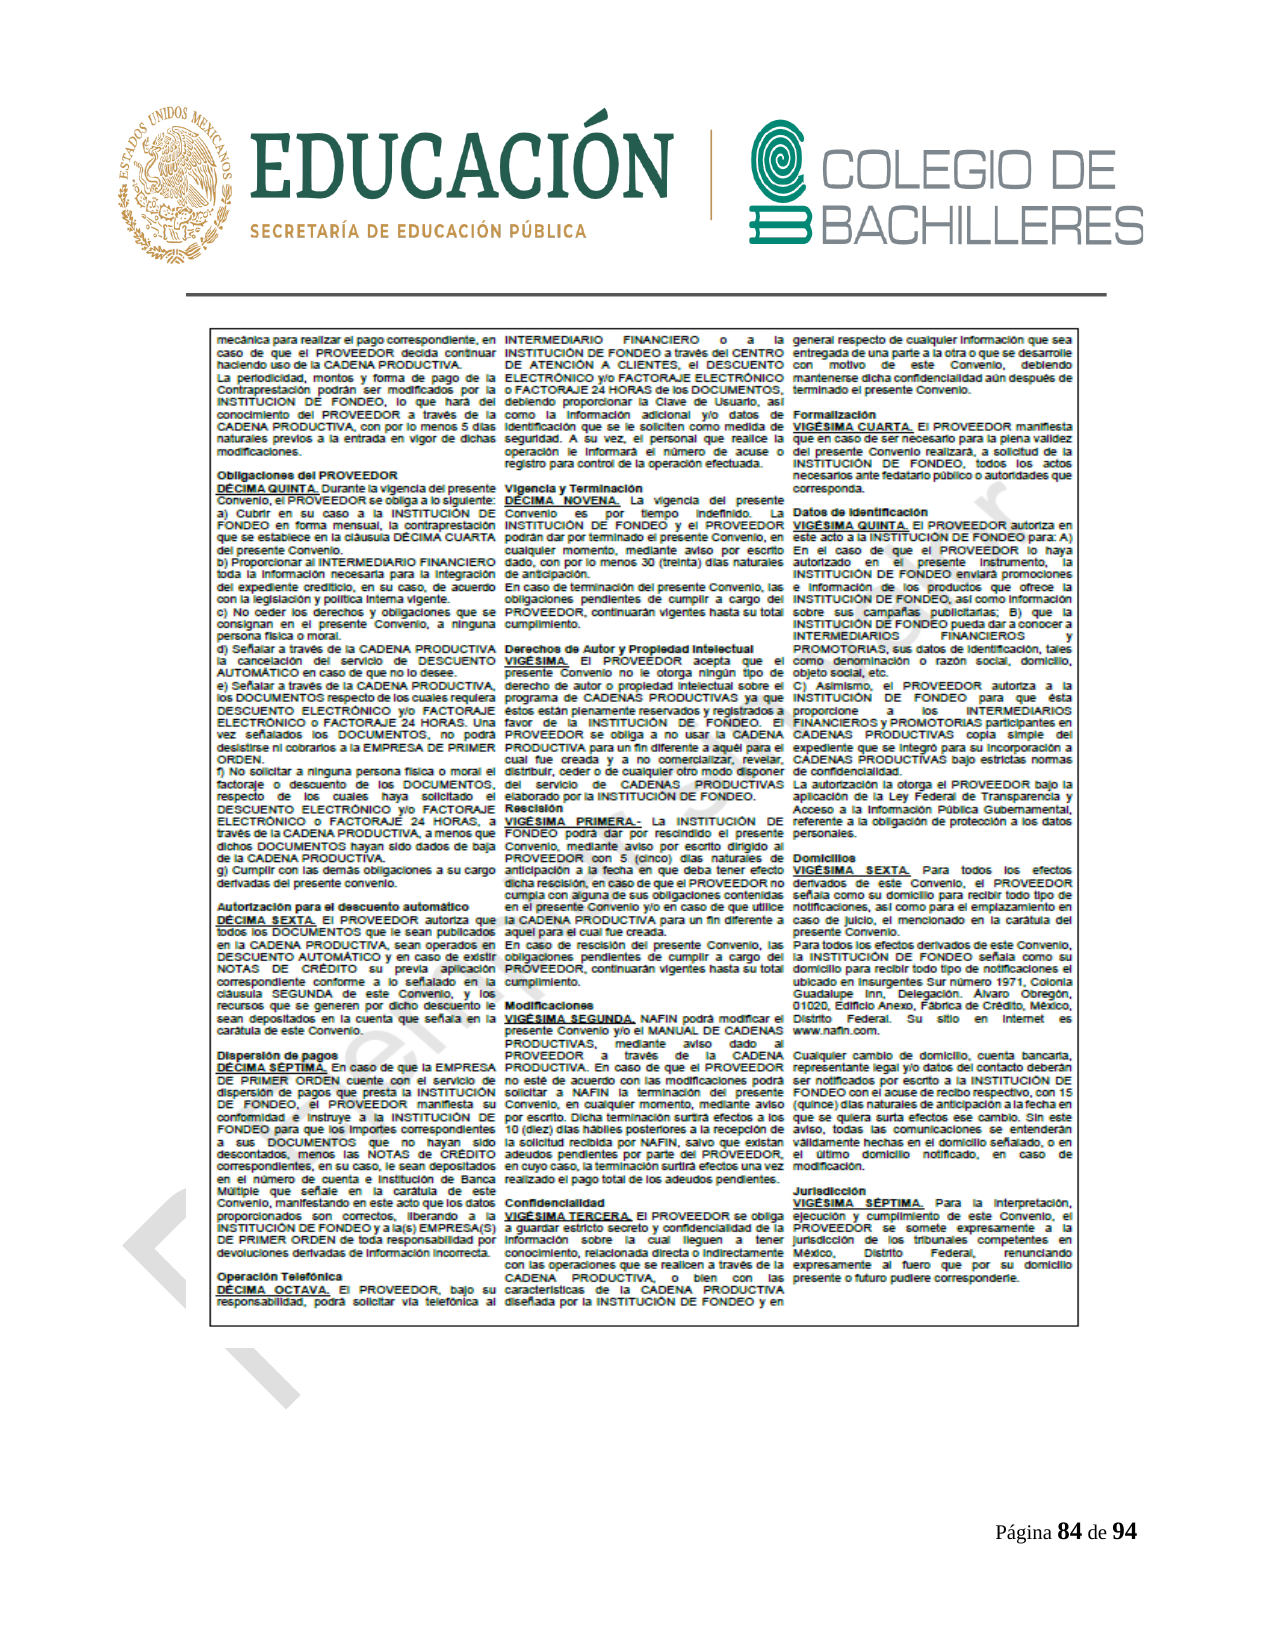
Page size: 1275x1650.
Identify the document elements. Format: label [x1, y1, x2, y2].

picture [186, 293, 1107, 1348]
picture [118, 106, 1144, 264]
